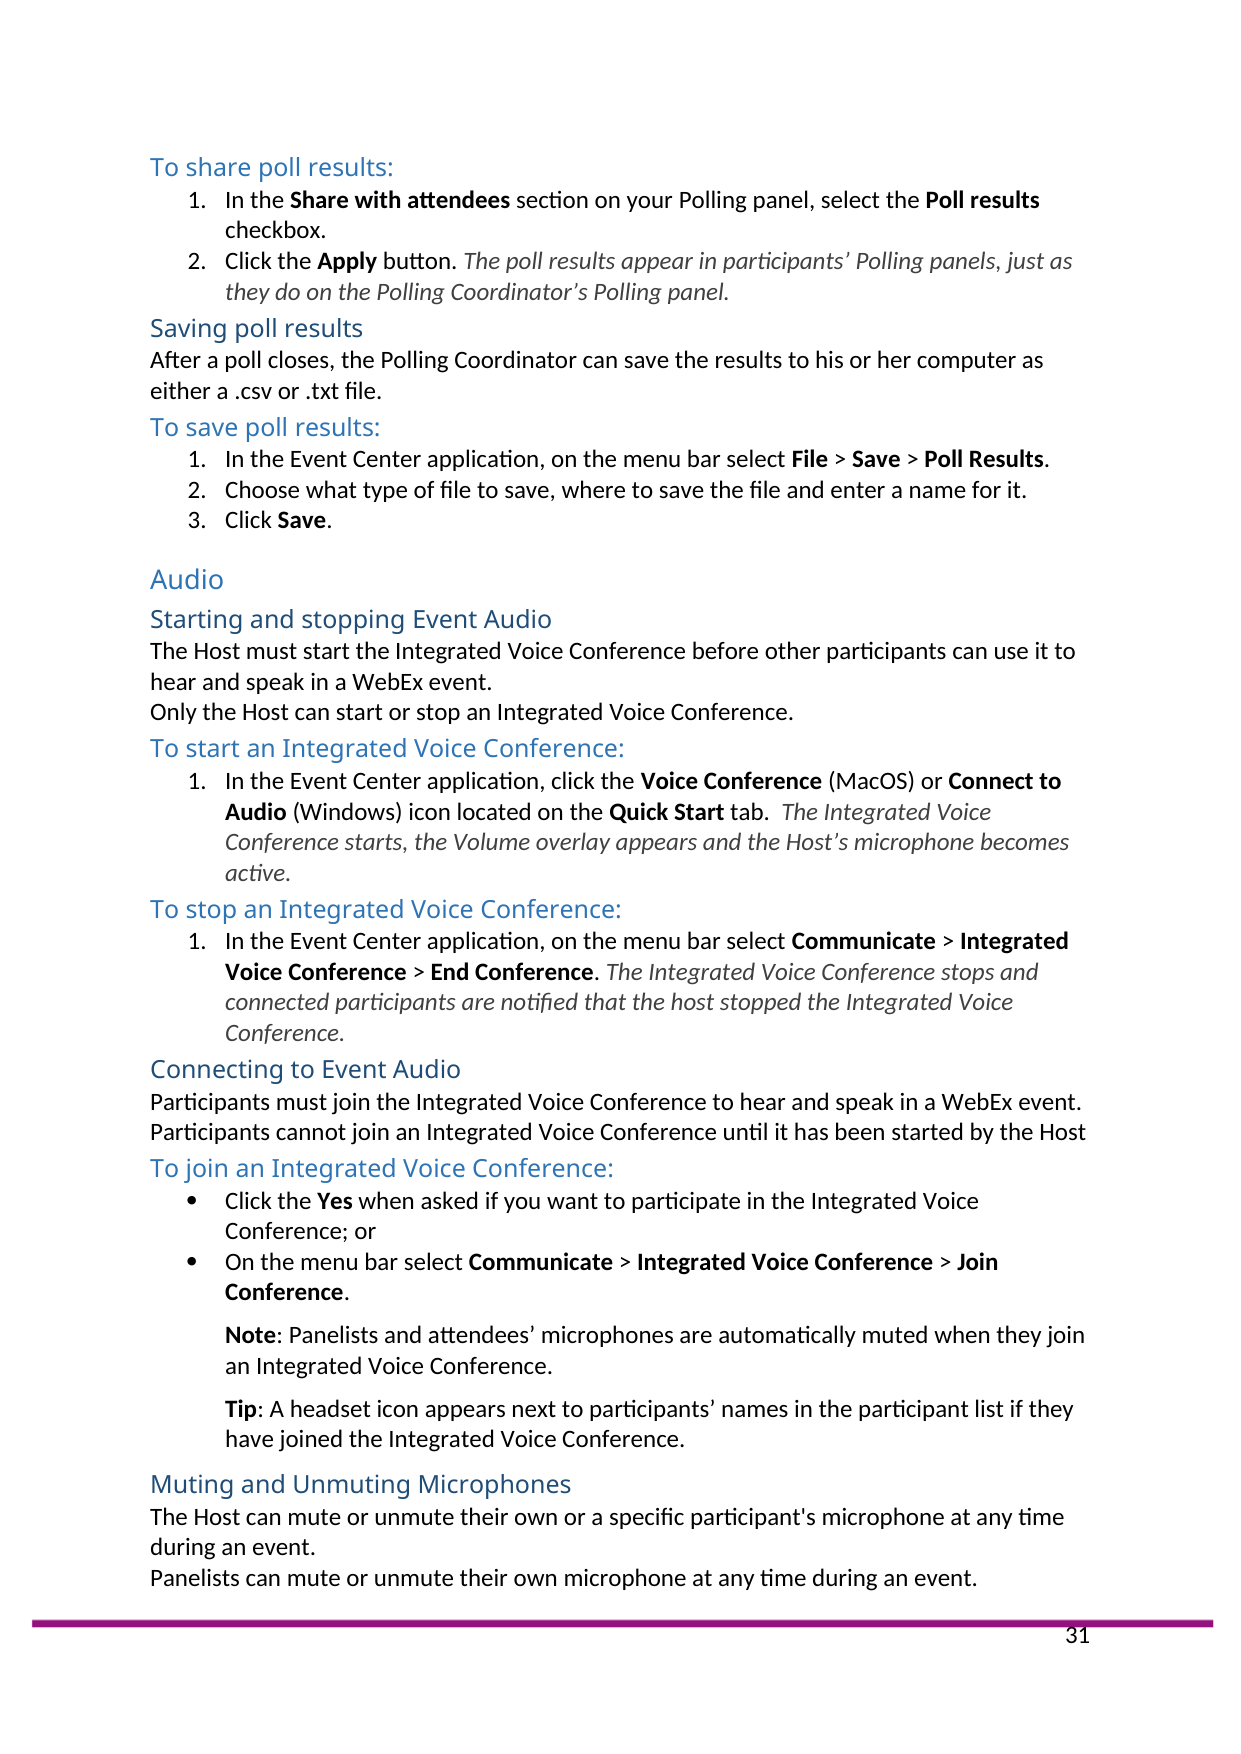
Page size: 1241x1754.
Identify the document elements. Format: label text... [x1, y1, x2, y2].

text Participants must join the Integrated Voice Conference to hear and speak in a WebEx event. [150, 1086, 1090, 1116]
text Tip: A headset icon appears next to participants’ names in the participant list if they have joined the Integrated Voice Conference. [225, 1393, 1090, 1454]
subtitle Audio [150, 560, 1090, 597]
subtitle To stop an Integrated Voice Conference: [150, 891, 1090, 925]
text The Host must start the Integrated Voice Conference before other participants can use it to hear and speak in a WebEx event. [150, 635, 1090, 696]
text Panelists can mute or unmute their own microphone at any time during an event. [150, 1562, 1090, 1592]
picture [31, 1619, 1215, 1629]
subtitle Starting and stopping Event Audio [150, 601, 1090, 635]
list On the menu bar select Communicate > Integrated Voice Conference > Join Conference. [187, 1246, 1090, 1307]
list In the Share with attendees section on your Polling panel, select the Poll results checkbox. [187, 184, 1090, 245]
subtitle To join an Integrated Voice Conference: [150, 1151, 1090, 1185]
text Note: Panelists and attendees’ microphones are automatically muted when they join an Integrated Voice Conference. [225, 1319, 1090, 1381]
subtitle Muting and Unmuting Microphones [150, 1467, 1090, 1501]
list Click the Yes when asked if you want to participate in the Integrated Voice Conference; or [187, 1185, 1090, 1246]
subtitle Saving poll results [150, 310, 1090, 344]
list In the Event Center application, on the menu bar select File > Save > Poll Results. [187, 444, 1090, 474]
list In the Event Center application, on the menu bar select Communicate > Integrated Voice Conference > End Conference. The Integrated Voice Conference stops and connected participants are notified that the host stopped the Integrated Voice Conference. [187, 925, 1090, 1047]
list Choose what type of file to save, where to save the file and enter a name for it. [187, 474, 1090, 505]
list In the Event Center application, click the Voice Conference (MacOS) or Connect to Audio (Windows) icon located on the Quick Start tab. The Integrated Voice Conference starts, the Volume overlay appears and the Host’s microphone becomes active. [187, 765, 1090, 887]
subtitle To save poll results: [150, 409, 1090, 444]
subtitle To start an Integrated Voice Conference: [150, 731, 1090, 765]
text After a poll closes, the Polling Coordinator can save the results to his or her computer as either a .csv or .txt file. [150, 344, 1090, 405]
subtitle To share poll results: [150, 150, 1090, 184]
list Click the Apply button. The poll results appear in participants’ Polling panels, just as they do on the Polling Coordinator’s Polling panel. [187, 245, 1090, 306]
subtitle Connecting to Event Audio [150, 1052, 1090, 1086]
list Click Save. [187, 505, 1090, 535]
text Participants cannot join an Integrated Voice Conference until it has been started by the Host [150, 1116, 1090, 1147]
text Only the Host can start or stop an Integrated Voice Conference. [150, 696, 1090, 727]
text The Host can mute or unmute their own or a specific participant's microphone at any time during an event. [150, 1501, 1090, 1562]
